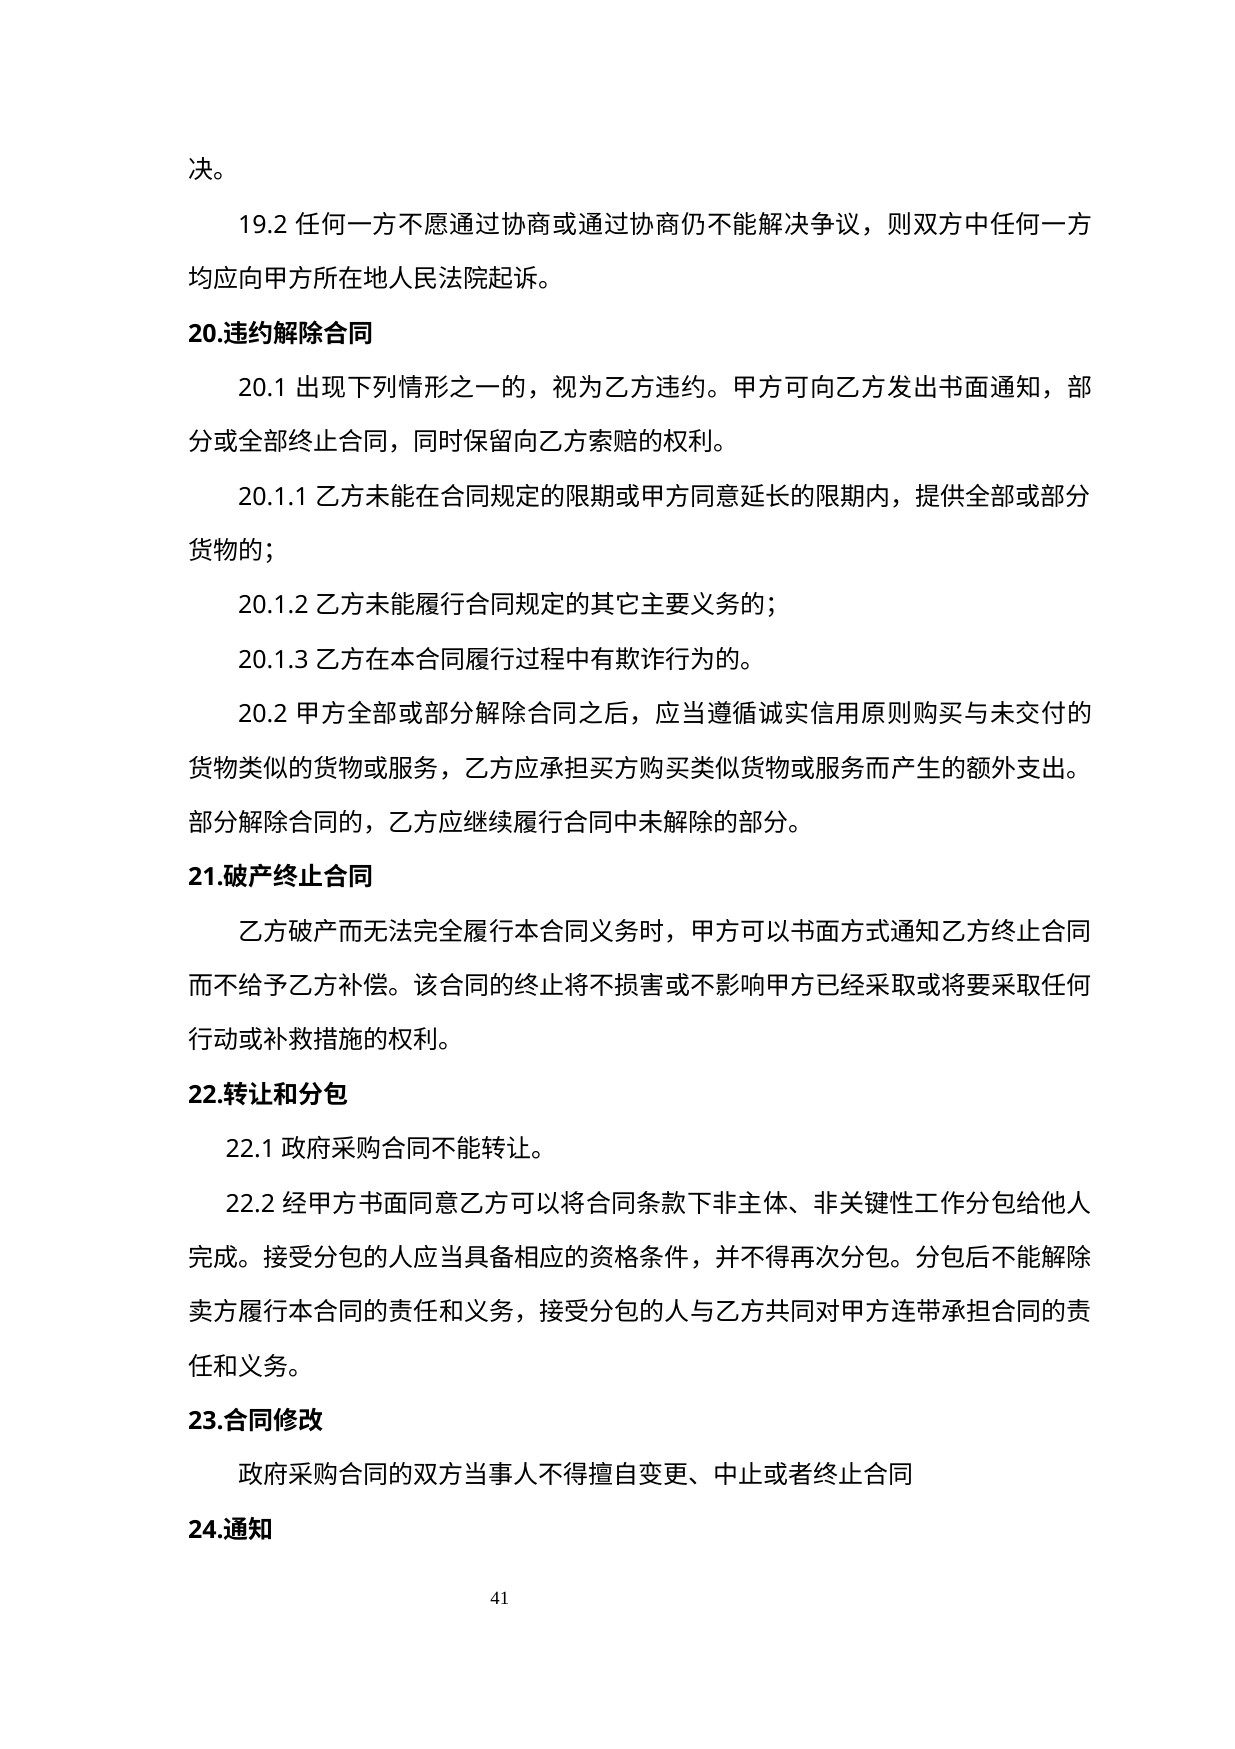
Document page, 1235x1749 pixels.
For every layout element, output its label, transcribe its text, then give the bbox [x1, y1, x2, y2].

text 20.1 出现下列情形之一的，视为乙方违约。甲方可向乙方发出书面通知，部分或全部终止合同，同时保留向乙方索赔的权利。 [188, 367, 1093, 458]
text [188, 150, 1093, 186]
text 24.通知 [188, 1509, 1093, 1546]
text 22.2 经甲方书面同意乙方可以将合同条款下非主体、非关键性工作分包给他人完成。接受分包的人应当具备相应的资格条件，并不得再次分包。分包后不能解除卖方履行本合同的责任和义务，接受分包的人与乙方共同对甲方连带承担合同的责任和义务。 [188, 1183, 1093, 1382]
text 20.1.1 乙方未能在合同规定的限期或甲方同意延长的限期内，提供全部或部分货物的； [188, 476, 1093, 567]
text 20.1.3 乙方在本合同履行过程中有欺诈行为的。 [188, 639, 1093, 676]
text 23.合同修改 [188, 1401, 1093, 1437]
text 20.2 甲方全部或部分解除合同之后，应当遵循诚实信用原则购买与未交付的货物类似的货物或服务，乙方应承担买方购买类似货物或服务而产生的额外支出。部分解除合同的，乙方应继续履行合同中未解除的部分。 [188, 694, 1093, 839]
text 21.破产终止合同 [188, 857, 1093, 893]
text 20.1.2 乙方未能履行合同规定的其它主要义务的； [188, 585, 1093, 621]
text 20.违约解除合同 [188, 313, 1093, 349]
text 乙方破产而无法完全履行本合同义务时，甲方可以书面方式通知乙方终止合同而不给予乙方补偿。该合同的终止将不损害或不影响甲方已经采取或将要采取任何行动或补救措施的权利。 [188, 911, 1093, 1056]
text 19.2 任何一方不愿通过协商或通过协商仍不能解决争议，则双方中任何一方均应向甲方所在地人民法院起诉。 [188, 204, 1093, 295]
text 政府采购合同的双方当事人不得擅自变更、中止或者终止合同 [188, 1455, 1093, 1491]
text 22.转让和分包 [188, 1074, 1093, 1111]
text 22.1 政府采购合同不能转让。 [188, 1129, 1093, 1165]
